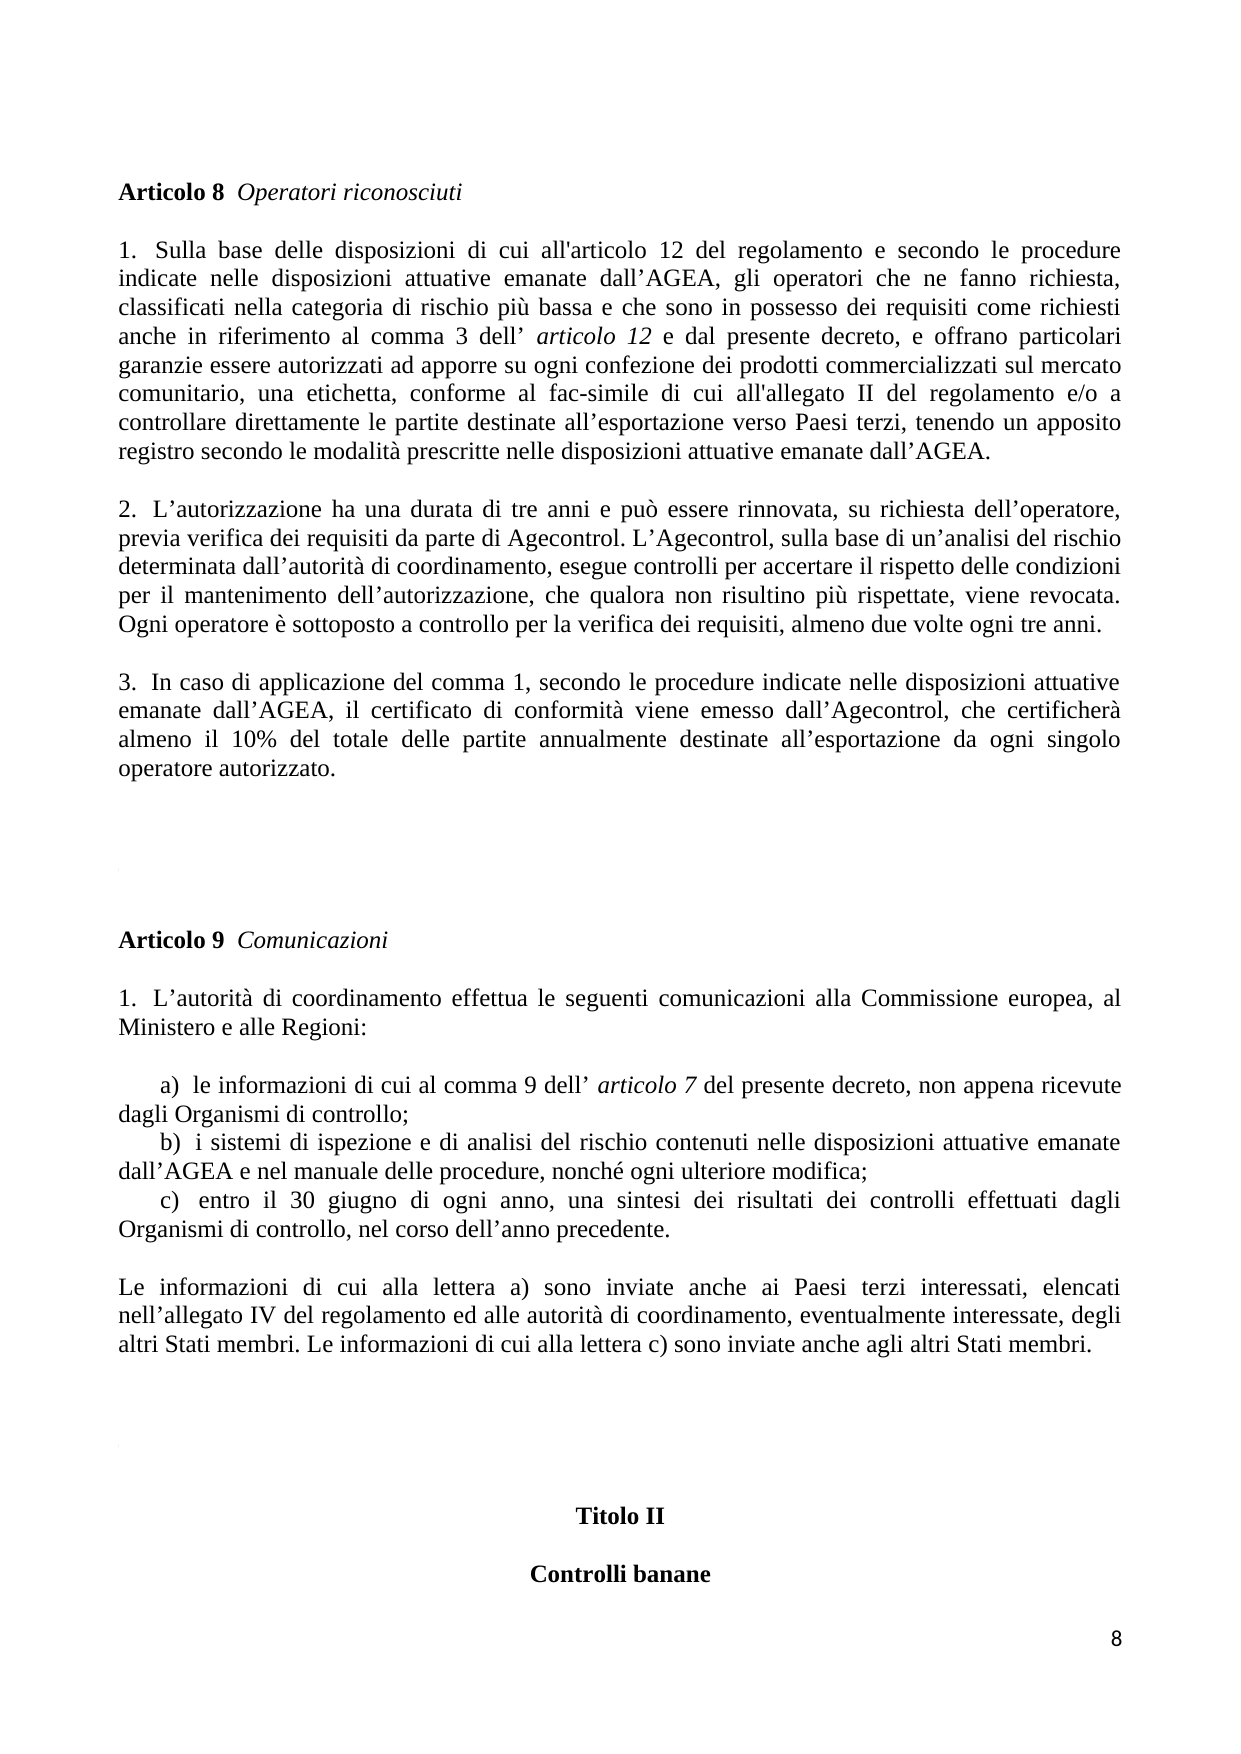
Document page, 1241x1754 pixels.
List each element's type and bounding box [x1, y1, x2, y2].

table_header [118, 148, 1122, 1617]
